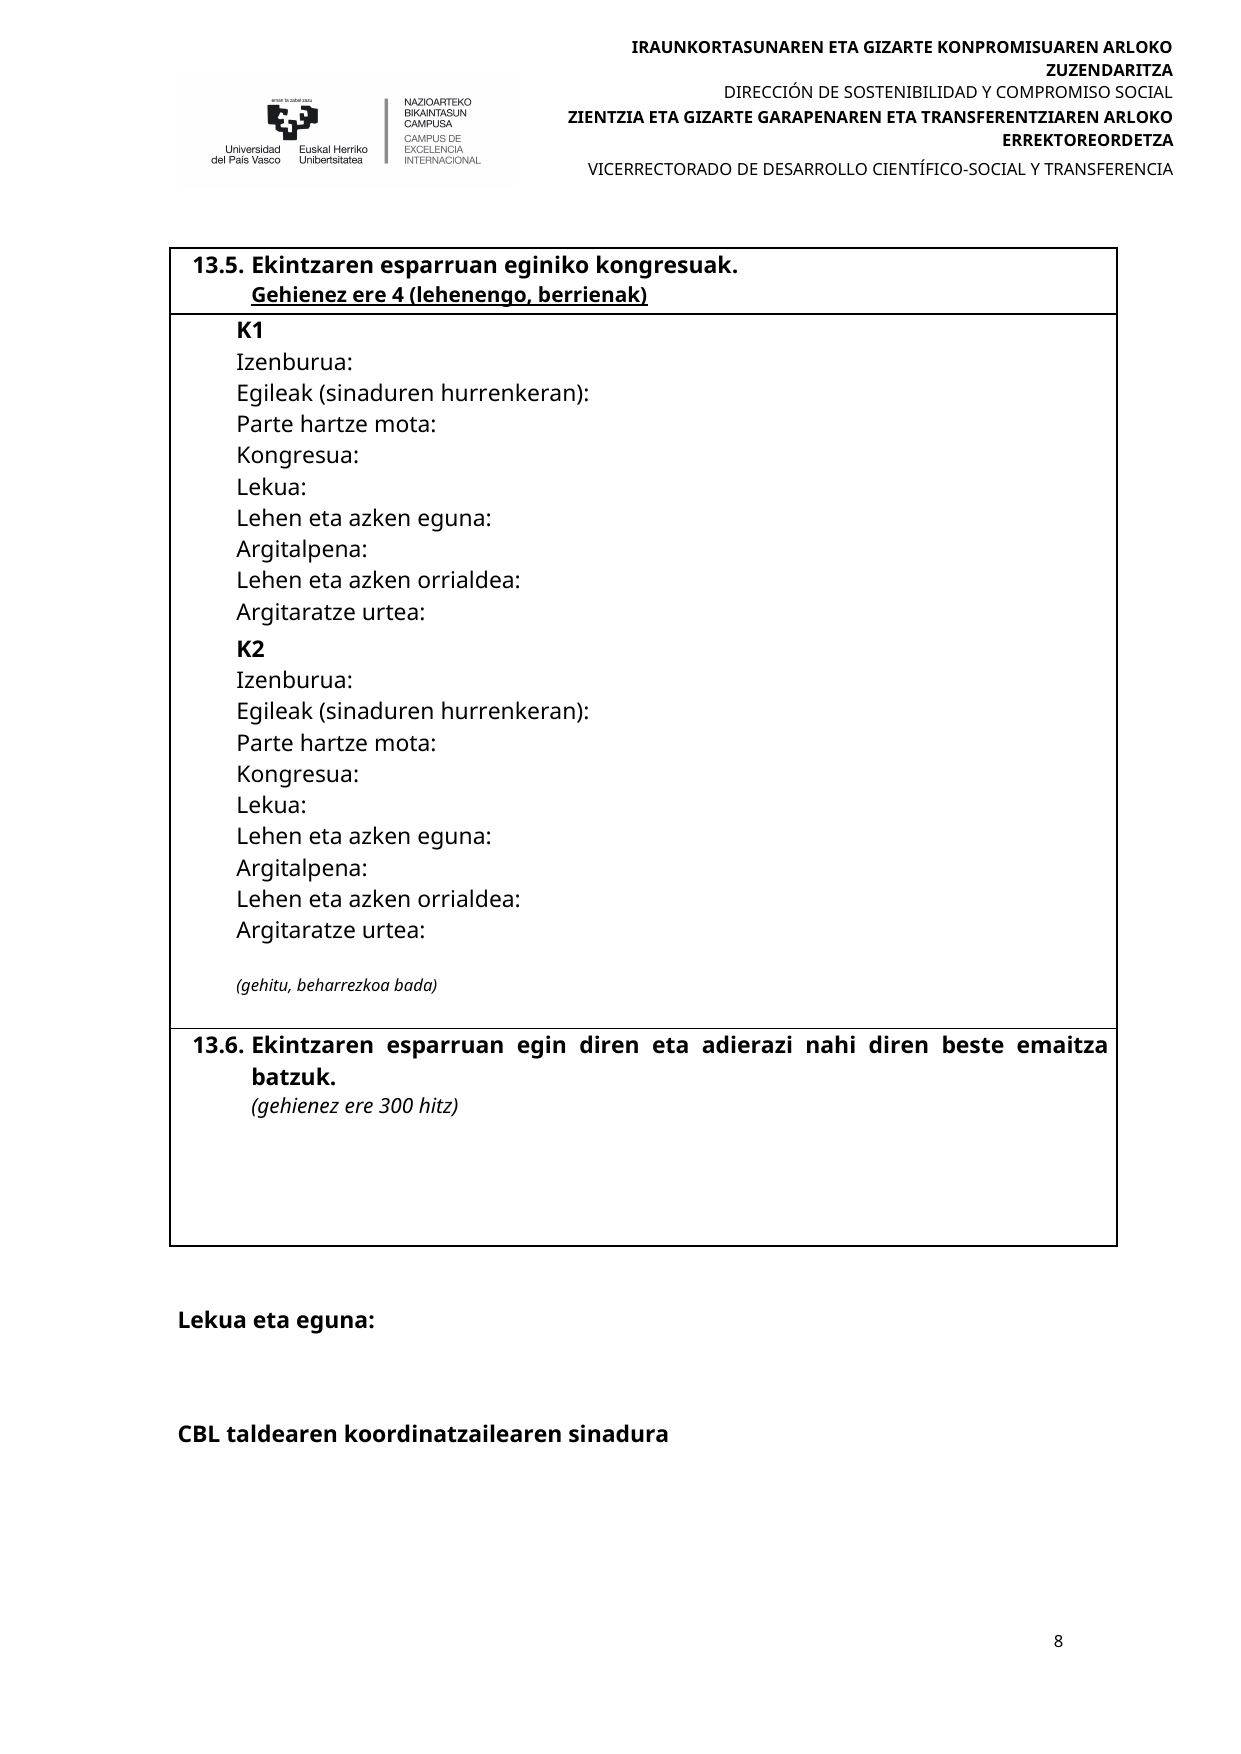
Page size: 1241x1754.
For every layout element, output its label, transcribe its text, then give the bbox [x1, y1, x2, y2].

text CBL taldearen koordinatzailearen sinadura [177, 1418, 1063, 1449]
table_cell Ekintzaren esparruan eginiko kongresuak. Gehienez ere 4 (lehenengo, berrienak) [171, 249, 1116, 313]
table_cell K1 Izenburua: Egileak (sinaduren hurrenkeran): Parte hartze mota: Kongresua: Lekua: Lehen eta azken eguna: Argitalpena: Lehen eta azken orrialdea: Argitaratze urtea: K2 Izenburua: Egileak (sinaduren hurrenkeran): Parte hartze mota: Kongresua: Lekua: Lehen eta azken eguna: Argitalpena: Lehen eta azken orrialdea: Argitaratze urtea: (gehitu, beharrezkoa bada) [171, 315, 1116, 1028]
text Lekua eta eguna: [177, 1304, 1063, 1335]
picture [177, 73, 515, 189]
table_cell Ekintzaren esparruan egin diren eta adierazi nahi diren beste emaitza batzuk. (gehienez ere 300 hitz) [171, 1029, 1116, 1245]
